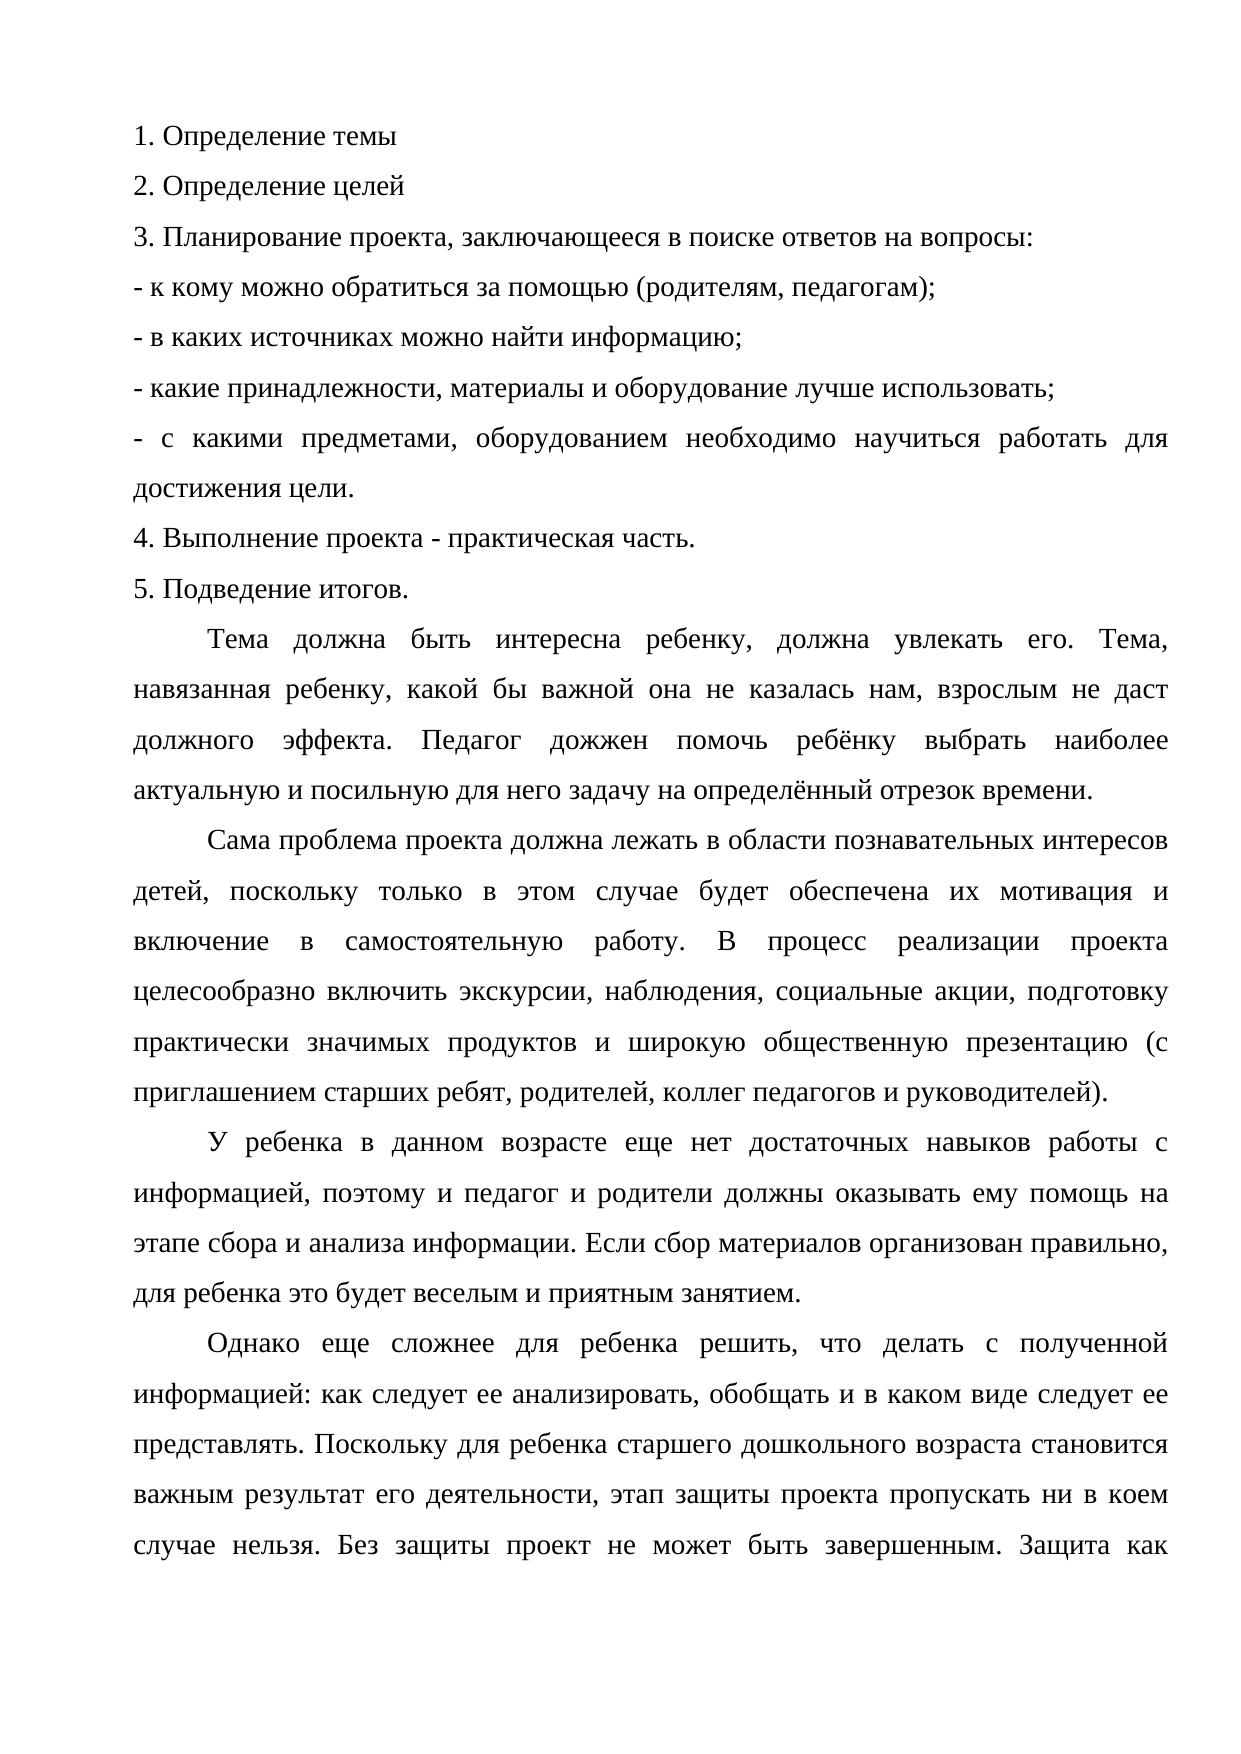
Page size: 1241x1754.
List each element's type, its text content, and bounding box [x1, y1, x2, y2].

text Тема должна быть интересна ребенку, должна увлекать его. Тема, навязанная ребенку, какой бы важной она не казалась нам, взрослым не даст должного эффекта. Педагог дожжен помочь ребёнку выбрать наиболее актуальную и посильную для него задачу на определённый отрезок времени. [133, 621, 1169, 806]
text - какие принадлежности, материалы и оборудование лучше использовать; [133, 370, 1169, 403]
text Сама проблема проекта должна лежать в области познавательных интересов детей, поскольку только в этом случае будет обеспечена их мотивация и включение в самостоятельную работу. В процесс реализации проекта целесообразно включить экскурсии, наблюдения, социальные акции, подготовку практически значимых продуктов и широкую общественную презентацию (с приглашением старших ребят, родителей, коллег педагогов и руководителей). [133, 822, 1169, 1108]
text У ребенка в данном возрасте еще нет достаточных навыков работы с информацией, поэтому и педагог и родители должны оказывать ему помощь на этапе сбора и анализа информации. Если сбор материалов организован правильно, для ребенка это будет веселым и приятным занятием. [133, 1124, 1169, 1309]
text - с какими предметами, оборудованием необходимо научиться работать для достижения цели. [133, 420, 1169, 504]
text 1. Определение темы [133, 118, 1169, 152]
text - в каких источниках можно найти информацию; [133, 319, 1169, 353]
text 4. Выполнение проекта - практическая часть. [133, 521, 1169, 554]
text 3. Планирование проекта, заключающееся в поиске ответов на вопросы: [133, 219, 1169, 252]
text 2. Определение целей [133, 168, 1169, 202]
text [133, 1326, 1169, 1560]
text - к кому можно обратиться за помощью (родителям, педагогам); [133, 269, 1169, 303]
text 5. Подведение итогов. [133, 571, 1169, 604]
